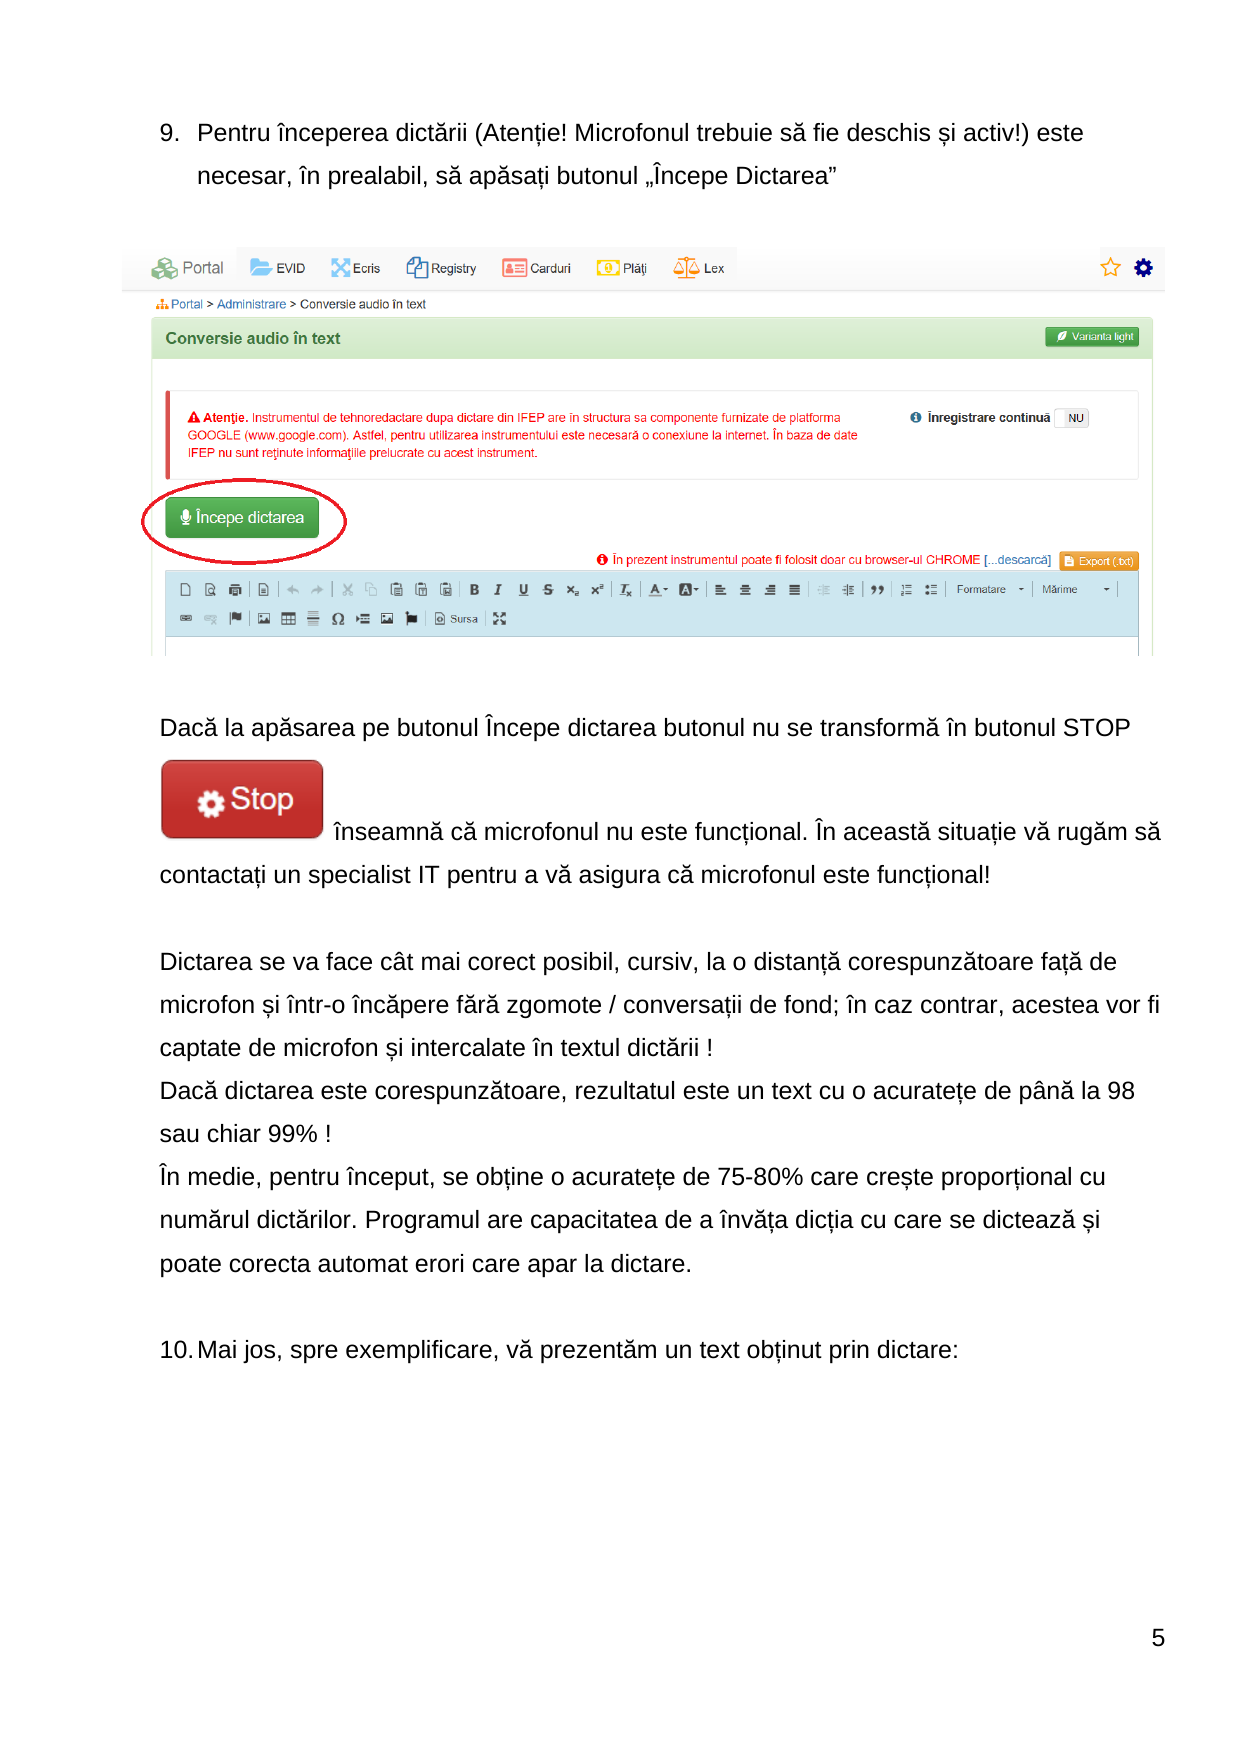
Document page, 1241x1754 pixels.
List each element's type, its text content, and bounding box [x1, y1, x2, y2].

list Mai jos, spre exemplificare, vă prezentăm un text obținut prin dictare: [159, 1335, 1165, 1364]
picture [159, 755, 327, 841]
text Dictarea se va face cât mai corect posibil, cursiv, la o distanță corespunzătoare față de microfon și într-o încăpere fără zgomote / conversații de fond; în caz contrar, acestea vor fi captate de microfon și intercalate în textul dictării ! [159, 947, 1165, 1062]
text În medie, pentru început, se obține o acuratețe de 75-80% care crește proporțional cu numărul dictărilor. Programul are capacitatea de a învăța dicția cu care se dictează și poate corecta automat erori care apar la dictare. [159, 1162, 1165, 1277]
text Dacă la apăsarea pe butonul Începe dictarea butonul nu se transformă în butonul STOP înseamnă că microfonul nu este funcțional. În această situație vă rugăm să contactați un specialist IT pentru a vă asigura că microfonul este funcțional! [159, 713, 1165, 889]
picture [121, 247, 1165, 656]
list Pentru începerea dictării (Atenție! Microfonul trebuie să fie deschis și activ!) este necesar, în prealabil, să apăsați butonul „Începe Dictarea” [159, 118, 1165, 190]
text Dacă dictarea este corespunzătoare, rezultatul este un text cu o acuratețe de până la 98 sau chiar 99% ! [159, 1076, 1165, 1148]
